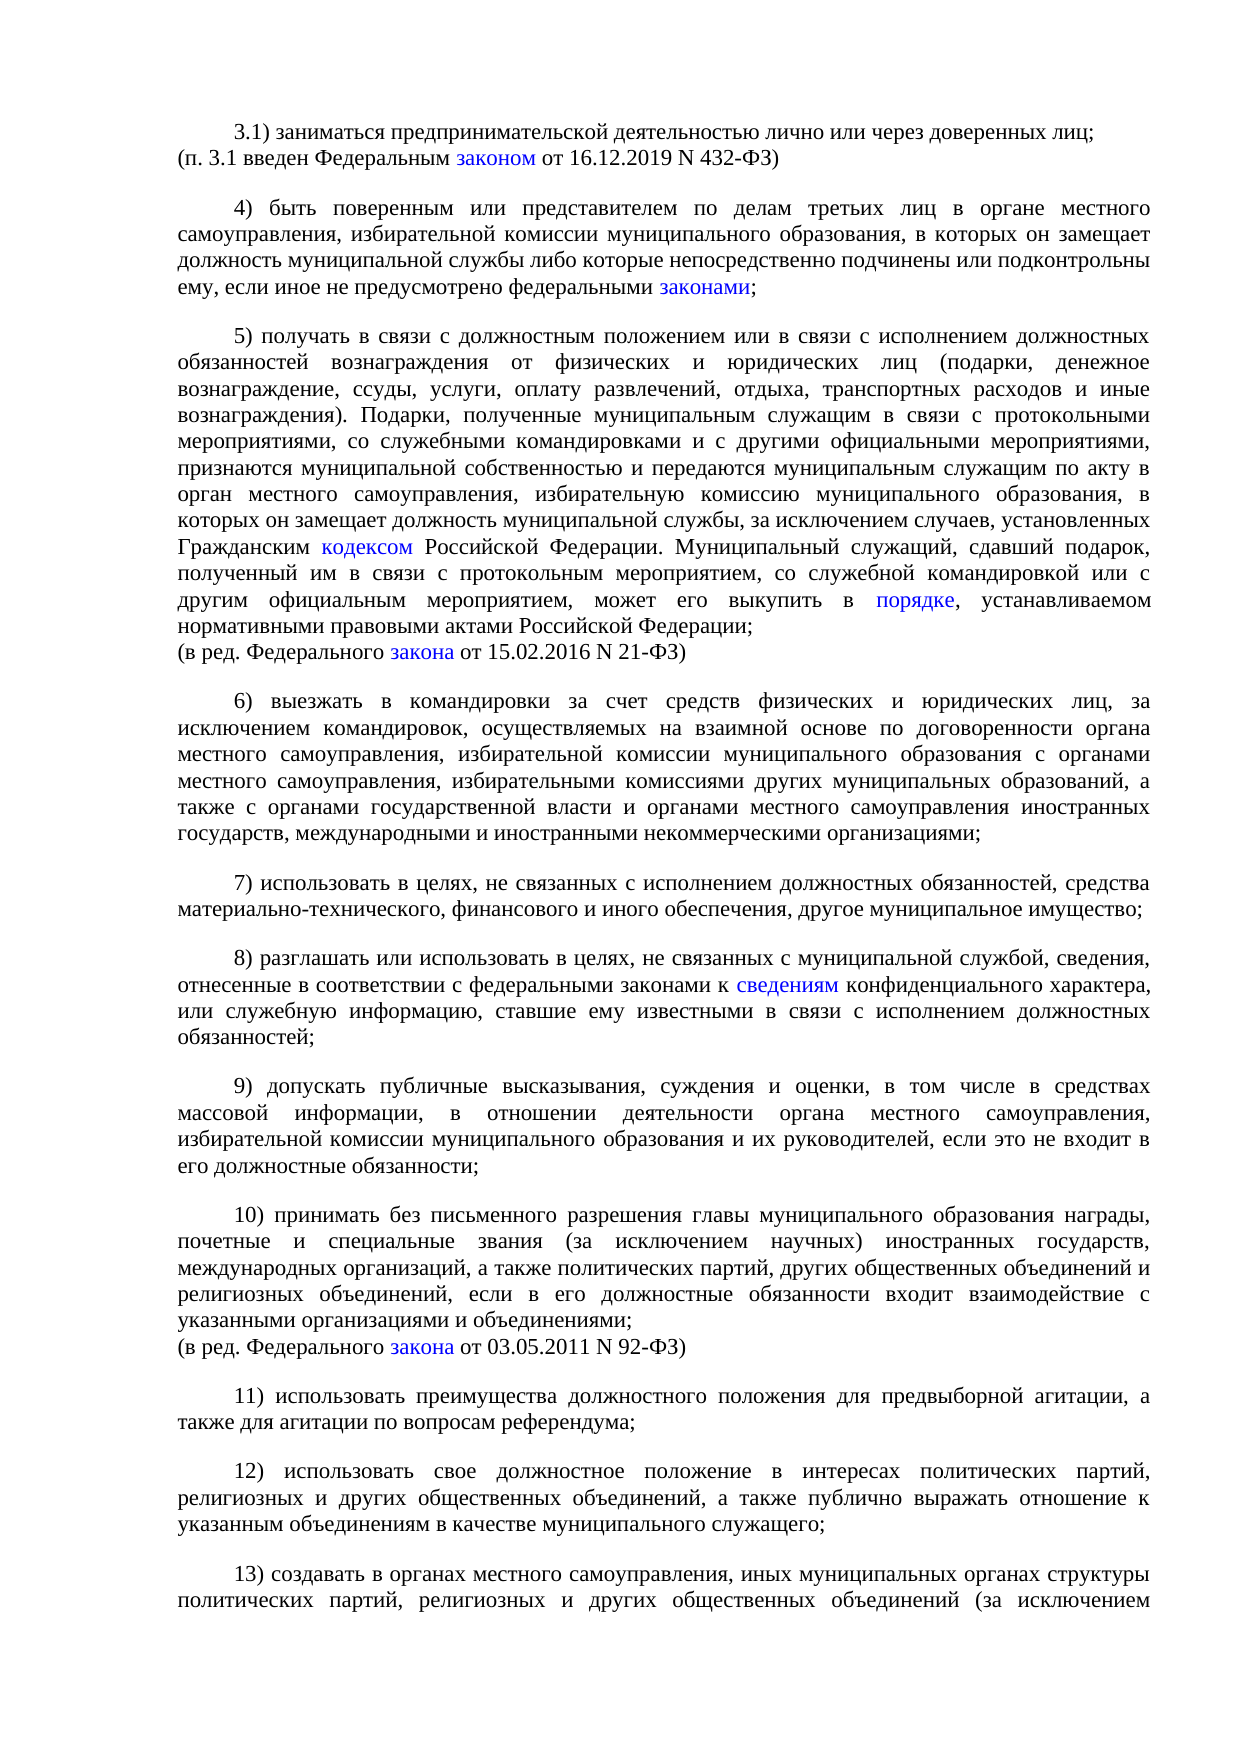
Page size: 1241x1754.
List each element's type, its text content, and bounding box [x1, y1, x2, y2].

text 11) использовать преимущества должностного положения для предвыборной агитации, а также для агитации по вопросам референдума; [177, 1382, 1152, 1435]
text 12) использовать свое должностное положение в интересах политических партий, религиозных и других общественных объединений, а также публично выражать отношение к указанным объединениям в качестве муниципального служащего; [177, 1458, 1152, 1537]
text 6) выезжать в командировки за счет средств физических и юридических лиц, за исключением командировок, осуществляемых на взаимной основе по договоренности органа местного самоуправления, избирательной комиссии муниципального образования с органами местного самоуправления, избирательными комиссиями других муниципальных образований, а также с органами государственной власти и органами местного самоуправления иностранных государств, международными и иностранными некоммерческими организациями; [177, 688, 1152, 846]
text 3.1) заниматься предпринимательской деятельностью лично или через доверенных лиц; [177, 118, 1152, 144]
text (п. 3.1 введен Федеральным законом от 16.12.2019 N 432-ФЗ) [177, 144, 1152, 171]
text (в ред. Федерального закона от 15.02.2016 N 21-ФЗ) [177, 638, 1152, 665]
text 9) допускать публичные высказывания, суждения и оценки, в том числе в средствах массовой информации, в отношении деятельности органа местного самоуправления, избирательной комиссии муниципального образования и их руководителей, если это не входит в его должностные обязанности; [177, 1073, 1152, 1178]
text 8) разглашать или использовать в целях, не связанных с муниципальной службой, сведения, отнесенные в соответствии с федеральными законами к сведениям конфиденциального характера, или служебную информацию, ставшие ему известными в связи с исполнением должностных обязанностей; [177, 944, 1152, 1050]
text 10) принимать без письменного разрешения главы муниципального образования награды, почетные и специальные звания (за исключением научных) иностранных государств, международных организаций, а также политических партий, других общественных объединений и религиозных объединений, если в его должностные обязанности входит взаимодействие с указанными организациями и объединениями; [177, 1201, 1152, 1333]
text 7) использовать в целях, не связанных с исполнением должностных обязанностей, средства материально-технического, финансового и иного обеспечения, другое муниципальное имущество; [177, 869, 1152, 921]
text (в ред. Федерального закона от 03.05.2011 N 92-ФЗ) [177, 1333, 1152, 1359]
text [177, 1559, 1152, 1612]
text 4) быть поверенным или представителем по делам третьих лиц в органе местного самоуправления, избирательной комиссии муниципального образования, в которых он замещает должность муниципальной службы либо которые непосредственно подчинены или подконтрольны ему, если иное не предусмотрено федеральными законами; [177, 194, 1152, 299]
text 5) получать в связи с должностным положением или в связи с исполнением должностных обязанностей вознаграждения от физических и юридических лиц (подарки, денежное вознаграждение, ссуды, услуги, оплату развлечений, отдыха, транспортных расходов и иные вознаграждения). Подарки, полученные муниципальным служащим в связи с протокольными мероприятиями, со служебными командировками и с другими официальными мероприятиями, признаются муниципальной собственностью и передаются муниципальным служащим по акту в орган местного самоуправления, избирательную комиссию муниципального образования, в которых он замещает должность муниципальной службы, за исключением случаев, установленных Гражданским кодексом Российской Федерации. Муниципальный служащий, сдавший подарок, полученный им в связи с протокольным мероприятием, со служебной командировкой или с другим официальным мероприятием, может его выкупить в порядке, устанавливаемом нормативными правовыми актами Российской Федерации; [177, 322, 1152, 638]
